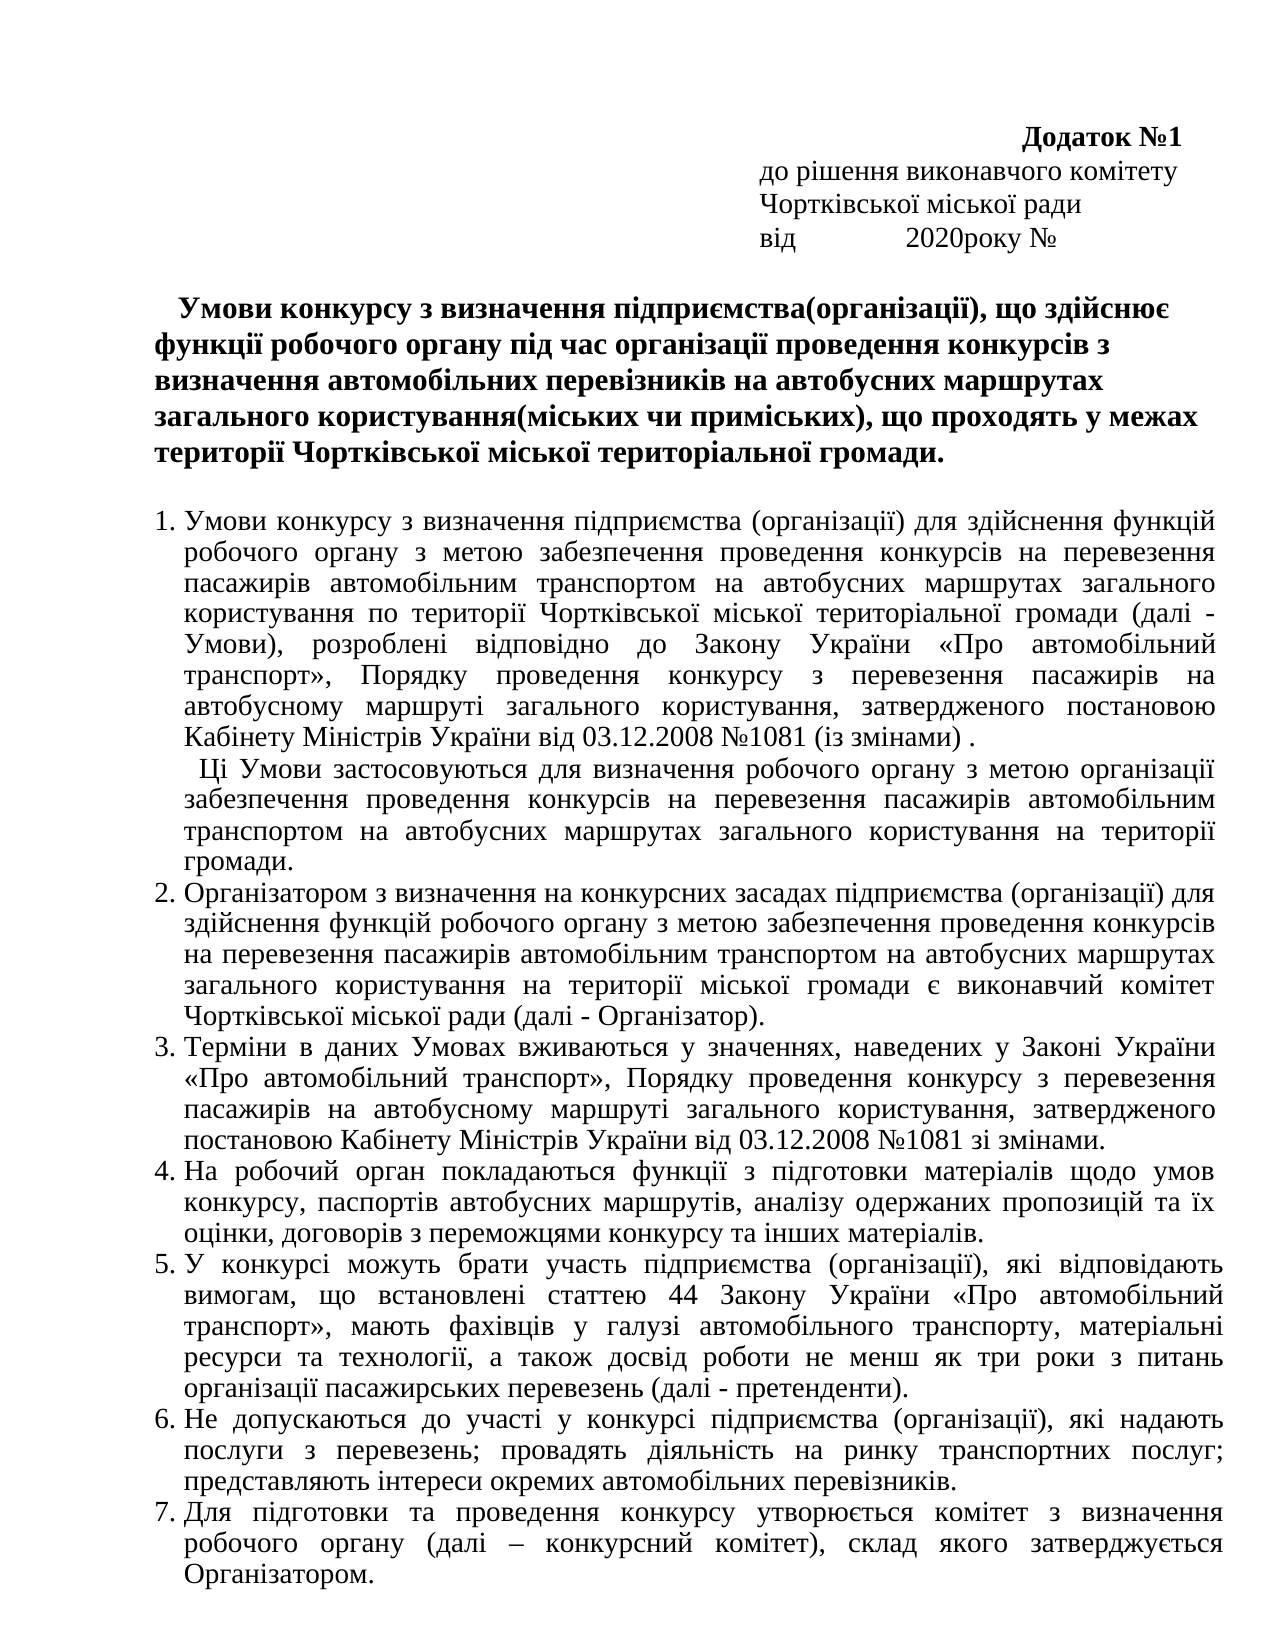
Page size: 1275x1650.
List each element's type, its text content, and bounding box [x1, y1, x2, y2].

list Умови конкурсу з визначення підприємства (організації) для здійснення функцій робочого органу з метою забезпечення проведення конкурсів на перевезення пасажирів автомобільним транспортом на автобусних маршрутах загального користування по території Чортківської міської територіальної громади (далі - Умови), розроблені відповідно до Закону України «Про автомобільний транспорт», Порядку проведення конкурсу з перевезення пасажирів на автобусному маршруті загального користування, затвердженого постановою Кабінету Міністрів України від 03.12.2008 №1081 (із змінами) . [154, 506, 1217, 753]
list Організатором з визначення на конкурсних засадах підприємства (організації) для здійснення функцій робочого органу з метою забезпечення проведення конкурсів на перевезення пасажирів автомобільним транспортом на автобусних маршрутах загального користування на території міської громади є виконавчий комітет Чортківської міської ради (далі - Організатор). [154, 877, 1216, 1032]
text Додаток №1 [154, 119, 1235, 153]
list У конкурсі можуть брати участь підприємства (організації), які відповідають вимогам, що встановлені статтею 44 Закону України «Про автомобільний транспорт», мають фахівців у галузі автомобільного транспорту, матеріальні ресурси та технології, а також досвід роботи не менш як три роки з питань організації пасажирських перевезень (далі - претенденти). [154, 1249, 1225, 1404]
text Ці Умови застосовуються для визначення робочого органу з метою організації забезпечення проведення конкурсів на перевезення пасажирів автомобільним транспортом на автобусних маршрутах загального користування на території громади. [154, 753, 1217, 877]
list Не допускаються до участі у конкурсі підприємства (організації), які надають послуги з перевезень; провадять діяльність на ринку транспортних послуг; представляють інтереси окремих автомобільних перевізників. [154, 1404, 1225, 1497]
list На робочий орган покладаються функції з підготовки матеріалів щодо умов конкурсу, паспортів автобусних маршрутів, аналізу одержаних пропозицій та їх оцінки, договорів з переможцями конкурсу та інших матеріалів. [154, 1156, 1216, 1249]
text від 2020року № [154, 220, 1235, 254]
text до рішення виконавчого комітету [154, 153, 1235, 187]
text Умови конкурсу з визначення підприємства(організації), що здійснює функції робочого органу під час організації проведення конкурсів з визначення автомобільних перевізників на автобусних маршрутах загального користування(міських чи приміських), що проходять у межах території Чортківської міської територіальної громади. [154, 289, 1235, 469]
list Для підготовки та проведення конкурсу утворюється комітет з визначення робочого органу (далі – конкурсний комітет), склад якого затверджується Організатором. [154, 1497, 1224, 1589]
list Терміни в даних Умовах вживаються у значеннях, наведених у Законі України «Про автомобільний транспорт», Порядку проведення конкурсу з перевезення пасажирів на автобусному маршруті загального користування, затвердженого постановою Кабінету Міністрів України від 03.12.2008 №1081 зі змінами. [154, 1032, 1217, 1156]
text Чортківської міської ради [154, 187, 1235, 220]
